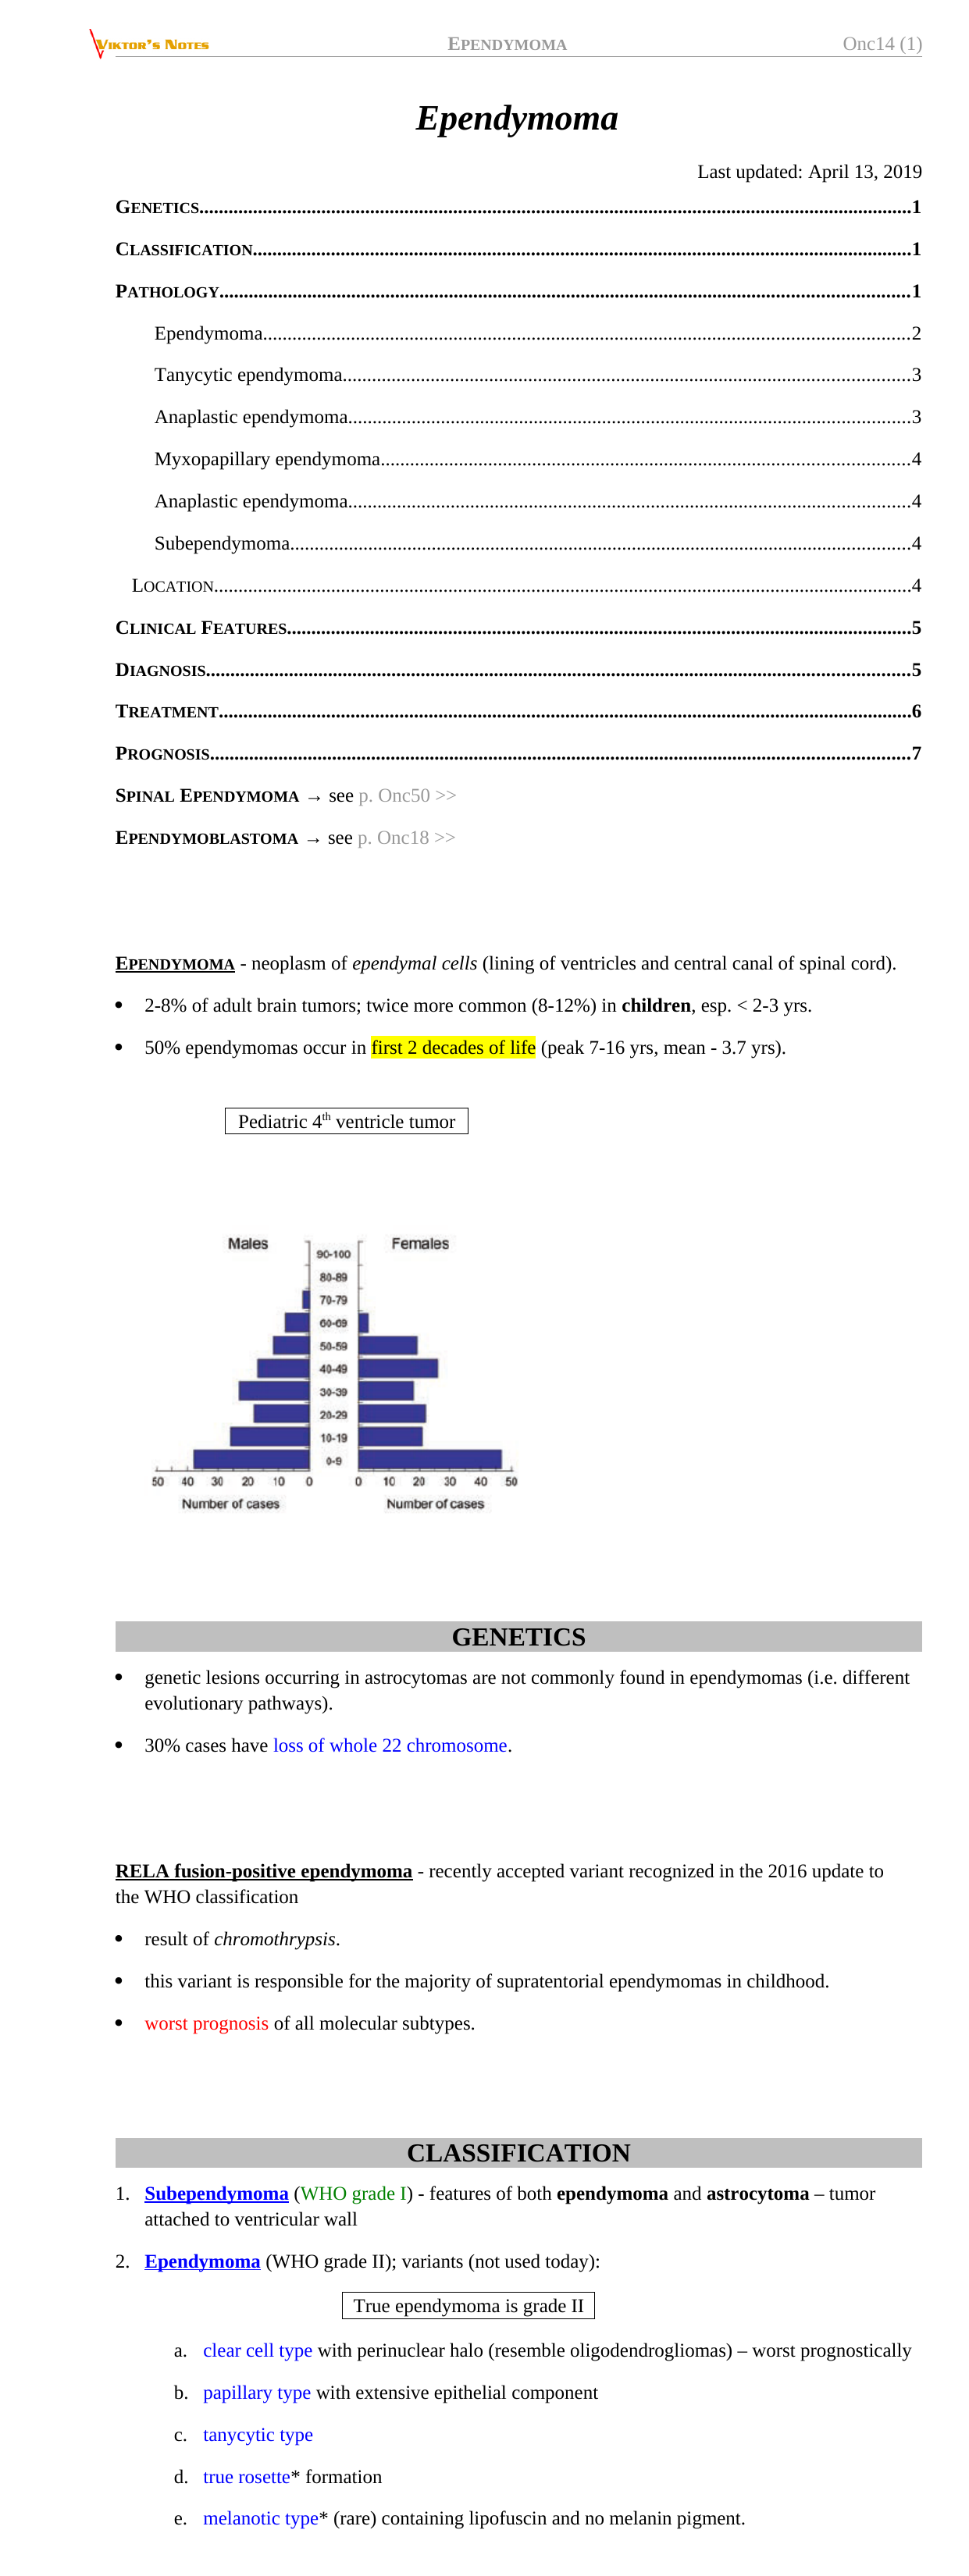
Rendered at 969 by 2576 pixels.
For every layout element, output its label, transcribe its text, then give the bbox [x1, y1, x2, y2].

title Ependymoma [116, 96, 922, 137]
list Ependymoma (WHO grade II); variants (not used today): [116, 2250, 922, 2272]
text Classification [116, 2138, 922, 2168]
list result of chromothrypsis. [116, 1927, 922, 1950]
list this variant is responsible for the majority of supratentorial ependymomas in childhood. [116, 1969, 922, 1992]
list 30% cases have loss of whole 22 chromosome. [116, 1734, 922, 1756]
text Treatment 6 [116, 699, 922, 722]
text Spinal Ependymoma → see p. Onc50 >> [116, 784, 922, 806]
list true rosette* formation [174, 2465, 922, 2487]
text Pathology 1 [116, 279, 922, 302]
list tanycytic type [174, 2423, 922, 2445]
picture [87, 29, 210, 61]
list genetic lesions occurring in astrocytomas are not commonly found in ependymomas (i.e. different evolutionary pathways). [116, 1666, 922, 1714]
text Location 4 [131, 574, 922, 596]
list papillary type with extensive epithelial component [174, 2381, 922, 2403]
text Classification 1 [116, 237, 922, 260]
text Pediatric 4th ventricle tumor [226, 1108, 468, 1133]
list clear cell type with perinuclear halo (resemble oligodendrogliomas) – worst prognostically [174, 2339, 922, 2361]
text Last updated: April 12, 2019 [116, 160, 922, 182]
text Anaplastic ependymoma 3 [155, 405, 922, 428]
text Ependymoblastoma → see p. Onc18 >> [116, 826, 922, 849]
text Myxopapillary ependymoma 4 [155, 447, 922, 470]
list Subependymoma (WHO grade I) - features of both ependymoma and astrocytoma – tumor attached to ventricular wall [116, 2182, 922, 2230]
text RELA fusion-positive ependymoma - recently accepted variant recognized in the 2016 update to the WHO classification [116, 1859, 922, 1908]
text Subependymoma 4 [155, 532, 922, 554]
text Ependymoma 2 [155, 322, 922, 344]
text Genetics 1 [116, 195, 922, 218]
list 50% ependymomas occur in first 2 decades of life (peak 7-16 yrs, mean - 3.7 yrs). [116, 1036, 371, 1059]
text True ependymoma is grade II [343, 2293, 594, 2318]
list 50% ependymomas occur in first 2 decades of life (peak 7-16 yrs, mean - 3.7 yrs). [536, 1036, 922, 1059]
text Anaplastic ependymoma 4 [155, 489, 922, 512]
list worst prognosis of all molecular subtypes. [116, 2012, 922, 2034]
text Prognosis 7 [116, 742, 922, 764]
picture [144, 1225, 522, 1518]
list melanotic type* (rare) containing lipofuscin and no melanin pigment. [174, 2507, 922, 2529]
text Ependymoma - neoplasm of ependymal cells (lining of ventricles and central canal of spinal cord). [116, 952, 922, 974]
list 2-8% of adult brain tumors; twice more common (8-12%) in children, esp. < 2-3 yrs. [116, 994, 922, 1016]
text Tanycytic ependymoma 3 [155, 364, 922, 386]
text Clinical Features 5 [116, 616, 922, 638]
text Diagnosis 5 [116, 658, 922, 680]
text Genetics [116, 1621, 922, 1652]
